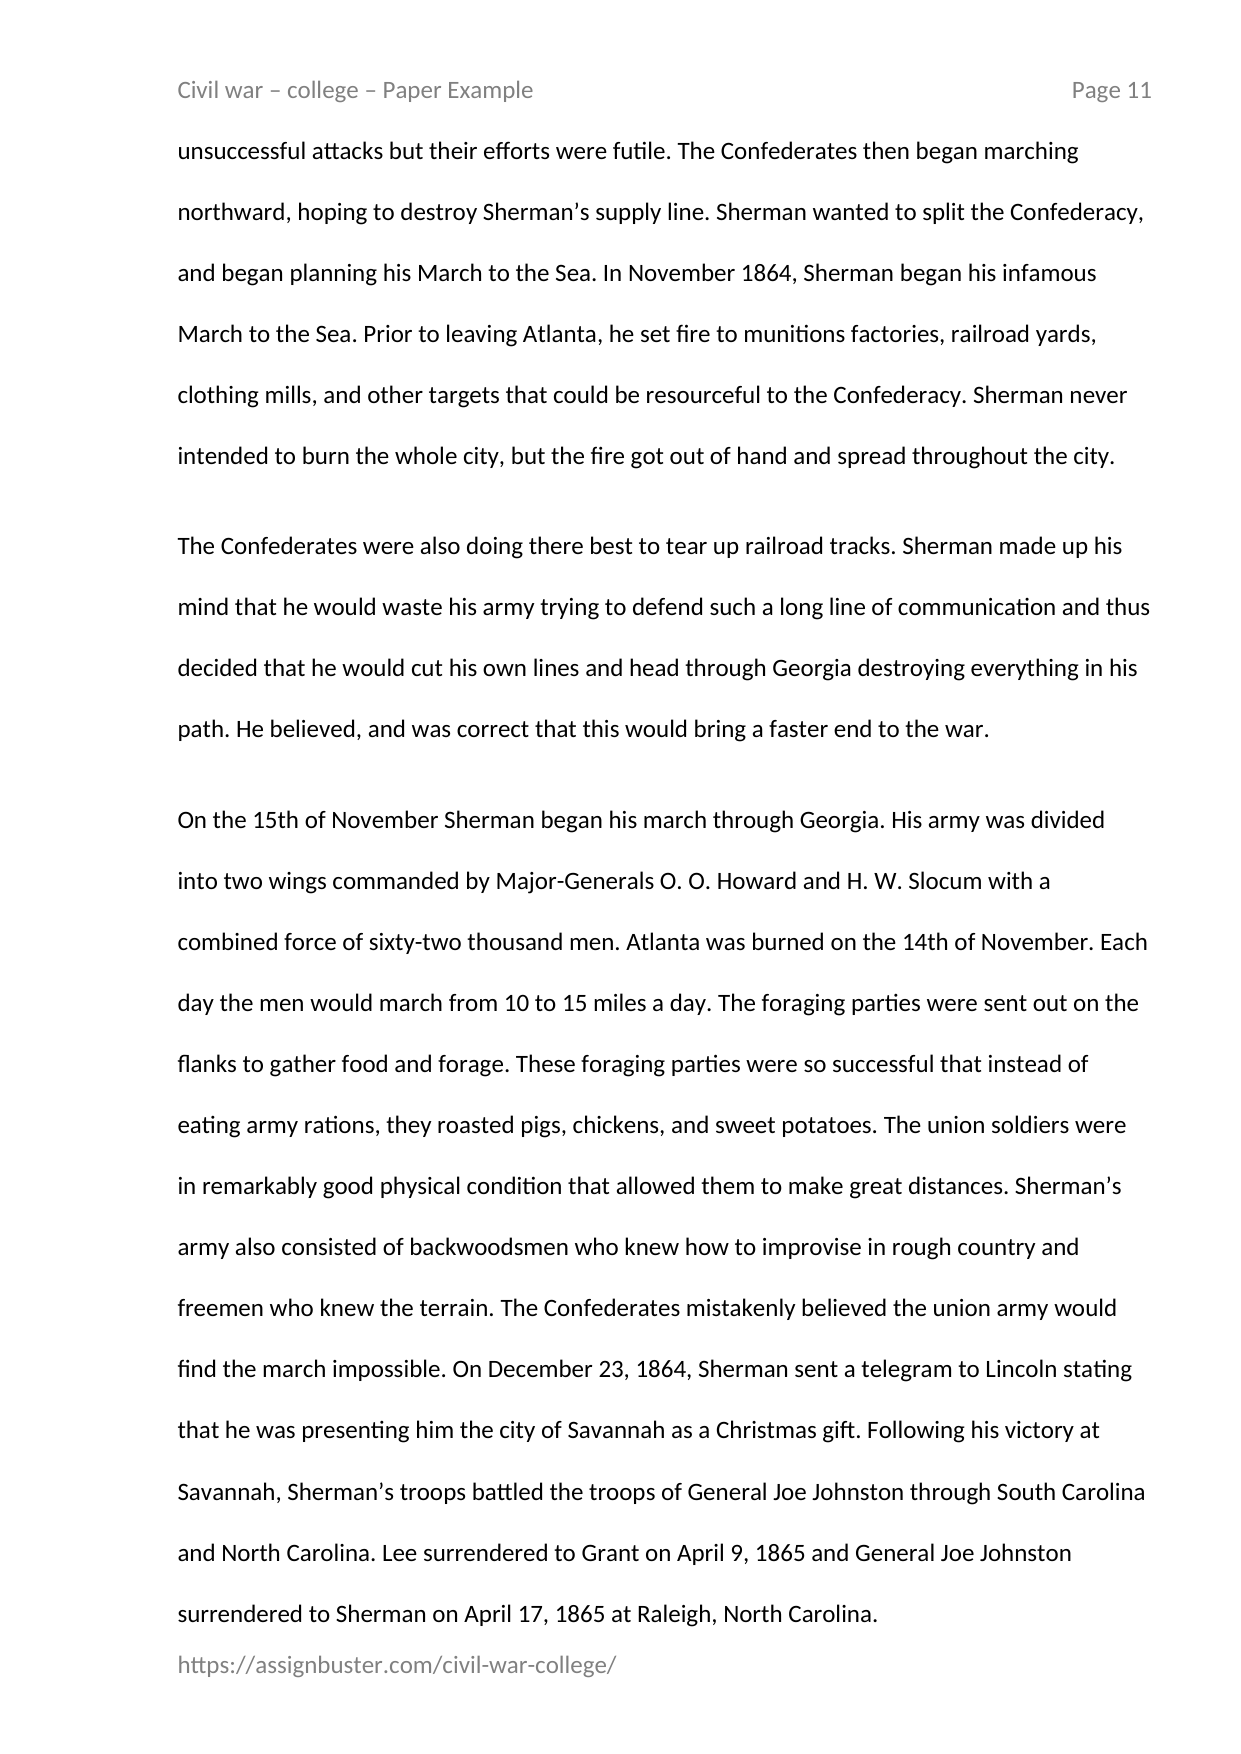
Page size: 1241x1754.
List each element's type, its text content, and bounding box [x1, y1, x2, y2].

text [177, 135, 1152, 471]
text On the 15th of November Sherman began his march through Georgia. His army was divided into two wings commanded by Major-Generals O. O. Howard and H. W. Slocum with a combined force of sixty-two thousand men. Atlanta was burned on the 14th of November. Each day the men would march from 10 to 15 miles a day. The foraging parties were sent out on the flanks to gather food and forage. These foraging parties were so successful that instead of eating army rations, they roasted pigs, chickens, and sweet potatoes. The union soldiers were in remarkably good physical condition that allowed them to make great distances. Sherman’s army also consisted of backwoodsmen who knew how to improvise in rough country and freemen who knew the terrain. The Confederates mistakenly believed the union army would find the march impossible. On December 23, 1864, Sherman sent a telegram to Lincoln stating that he was presenting him the city of Savannah as a Christmas gift. Following his victory at Savannah, Sherman’s troops battled the troops of General Joe Johnston through South Carolina and North Carolina. Lee surrendered to Grant on April 9, 1865 and General Joe Johnston surrendered to Sherman on April 17, 1865 at Raleigh, North Carolina. [177, 804, 1152, 1628]
text The Confederates were also doing there best to tear up railroad tracks. Sherman made up his mind that he would waste his army trying to defend such a long line of communication and thus decided that he would cut his own lines and head through Georgia destroying everything in his path. He believed, and was correct that this would bring a faster end to the war. [177, 531, 1152, 744]
